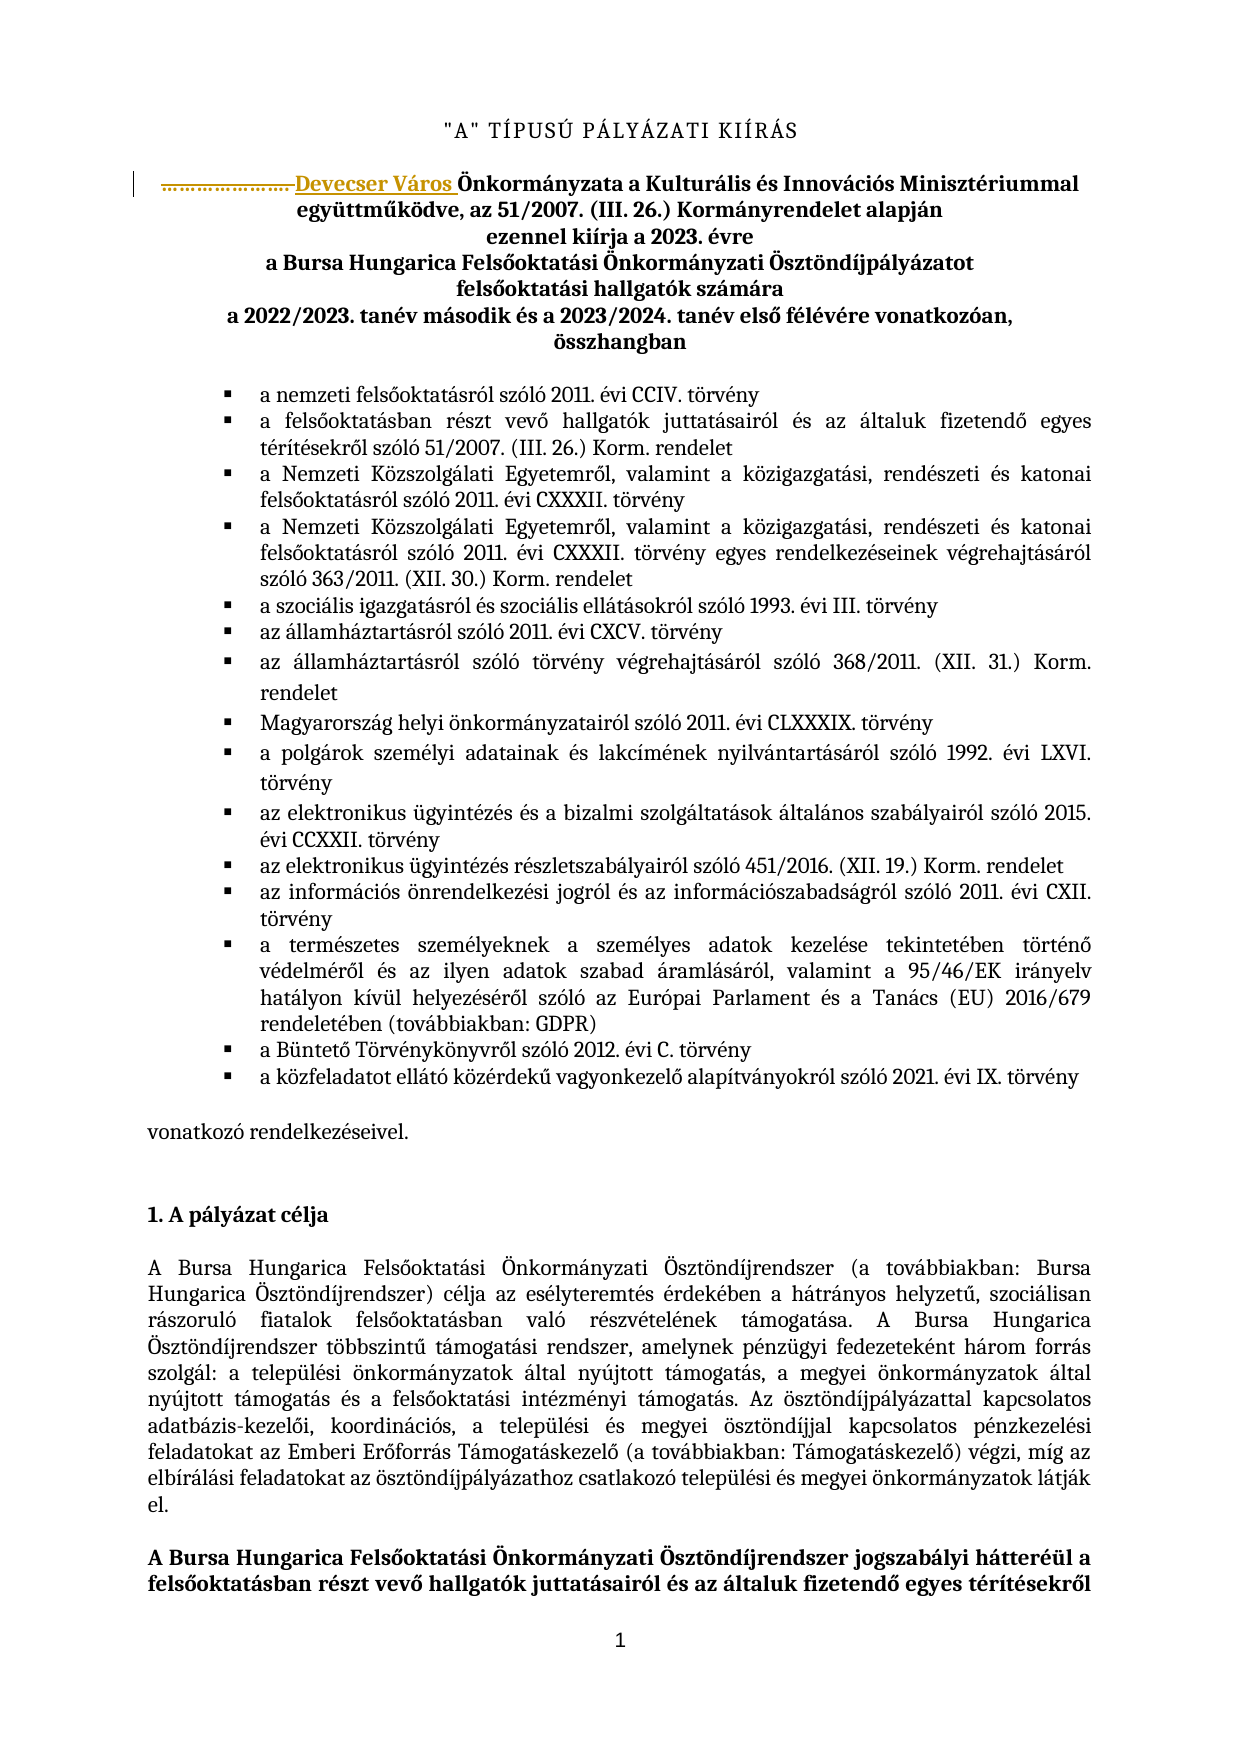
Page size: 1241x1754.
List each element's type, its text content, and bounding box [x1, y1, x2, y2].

text felsőoktatási hallgatók számára [148, 276, 1092, 303]
list a felsőoktatásban részt vevő hallgatók juttatásairól és az általuk fizetendő egyes térítésekről szóló 51/2007. (III. 26.) Korm. rendelet [222, 408, 1092, 461]
list a Büntető Törvénykönyvről szóló 2012. évi C. törvény [222, 1037, 1092, 1064]
text vonatkozó rendelkezéseivel. [148, 1119, 1092, 1145]
list a polgárok személyi adatainak és lakcímének nyilvántartásáról szóló 1992. évi LXVI. törvény [222, 740, 1092, 796]
list az elektronikus ügyintézés és a bizalmi szolgáltatások általános szabályairól szóló 2015. évi CCXXII. törvény [222, 800, 1092, 853]
text Önkormányzata a Kulturális és Innovációs Minisztériummal együttműködve, az 51/2007. (III. 26.) Kormányrendelet alapján [148, 171, 1092, 223]
subtitle "A" TÍPUSÚ PÁLYÁZATI KIÍRÁS [148, 118, 1092, 144]
list az elektronikus ügyintézés részletszabályairól szóló 451/2016. (XII. 19.) Korm. rendelet [222, 853, 1092, 879]
list Magyarország helyi önkormányzatairól szóló 2011. évi CLXXXIX. törvény [222, 709, 1092, 736]
text a Bursa Hungarica Felsőoktatási Önkormányzati Ösztöndíjpályázatot [148, 250, 1092, 276]
text összhangban [148, 329, 1092, 355]
text 1. A pályázat célja [148, 1202, 1092, 1228]
text a 2022/2023. tanév második és a 2023/2024. tanév első félévére vonatkozóan, [148, 303, 1092, 329]
list a nemzeti felsőoktatásról szóló 2011. évi CCIV. törvény [222, 382, 1092, 408]
text A Bursa Hungarica Felsőoktatási Önkormányzati Ösztöndíjrendszer (a továbbiakban: Bursa Hungarica Ösztöndíjrendszer) célja az esélyteremtés érdekében a hátrányos helyzetű, szociálisan rászoruló fiatalok felsőoktatásban való részvételének támogatása. A Bursa Hungarica Ösztöndíjrendszer többszintű támogatási rendszer, amelynek pénzügyi fedezeteként három forrás szolgál: a települési önkormányzatok által nyújtott támogatás, a megyei önkormányzatok által nyújtott támogatás és a felsőoktatási intézményi támogatás. Az ösztöndíjpályázattal kapcsolatos adatbázis-kezelői, koordinációs, a települési és megyei ösztöndíjjal kapcsolatos pénzkezelési feladatokat az Emberi Erőforrás Támogatáskezelő (a továbbiakban: Támogatáskezelő) végzi, míg az elbírálási feladatokat az ösztöndíjpályázathoz csatlakozó települési és megyei önkormányzatok látják el. [148, 1254, 1092, 1518]
text ezennel kiírja a 2023. évre [148, 223, 1092, 250]
list a Nemzeti Közszolgálati Egyetemről, valamint a közigazgatási, rendészeti és katonai felsőoktatásról szóló 2011. évi CXXXII. törvény egyes rendelkezéseinek végrehajtásáról szóló 363/2011. (XII. 30.) Korm. rendelet [222, 513, 1092, 592]
list a szociális igazgatásról és szociális ellátásokról szóló 1993. évi III. törvény [222, 592, 1092, 619]
list a Nemzeti Közszolgálati Egyetemről, valamint a közigazgatási, rendészeti és katonai felsőoktatásról szóló 2011. évi CXXXII. törvény [222, 461, 1092, 513]
list az államháztartásról szóló 2011. évi CXCV. törvény [222, 619, 1092, 645]
list a közfeladatot ellátó közérdekű vagyonkezelő alapítványokról szóló 2021. évi IX. törvény [222, 1064, 1092, 1090]
list az államháztartásról szóló törvény végrehajtásáról szóló 368/2011. (XII. 31.) Korm. rendelet [222, 649, 1092, 706]
list az információs önrendelkezési jogról és az információszabadságról szóló 2011. évi CXII. törvény [222, 879, 1092, 932]
list a természetes személyeknek a személyes adatok kezelése tekintetében történő védelméről és az ilyen adatok szabad áramlásáról, valamint a 95/46/EK irányelv hatályon kívül helyezéséről szóló az Európai Parlament és a Tanács (EU) 2016/679 rendeletében (továbbiakban: GDPR) [222, 932, 1092, 1037]
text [148, 1544, 1092, 1597]
